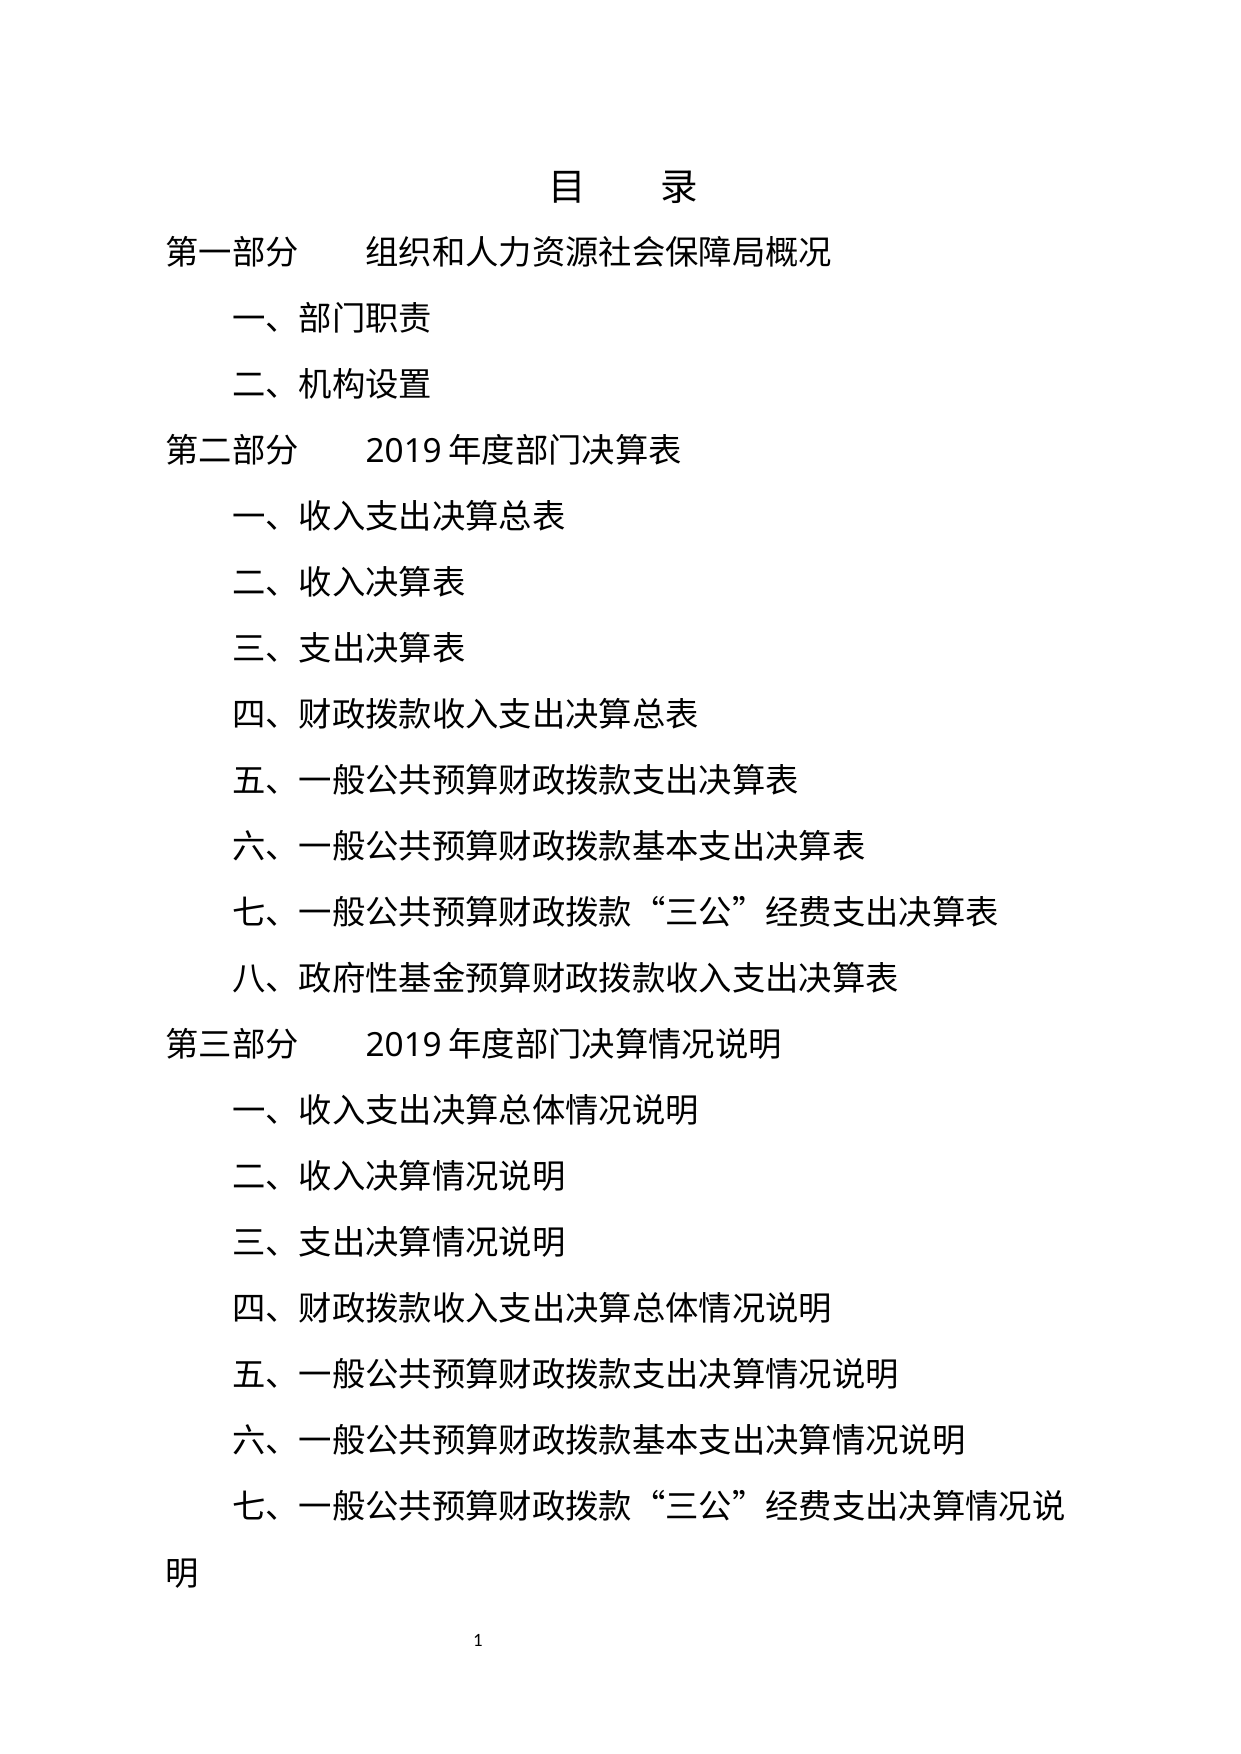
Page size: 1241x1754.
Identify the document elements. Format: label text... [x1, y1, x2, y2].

text 三、支出决算表 [165, 613, 1081, 679]
text 第二部分 2019年度部门决算表 [165, 415, 1081, 481]
text 五、一般公共预算财政拨款支出决算情况说明 [165, 1339, 1081, 1405]
text 七、一般公共预算财政拨款“三公”经费支出决算情况说明 [165, 1471, 1081, 1603]
text 八、政府性基金预算财政拨款收入支出决算表 [165, 943, 1081, 1009]
text 六、一般公共预算财政拨款基本支出决算表 [165, 811, 1081, 877]
text 三、支出决算情况说明 [165, 1207, 1081, 1273]
text 七、一般公共预算财政拨款“三公”经费支出决算表 [165, 877, 1081, 943]
text 四、财政拨款收入支出决算总表 [165, 679, 1081, 745]
text 二、收入决算表 [165, 547, 1081, 613]
text 六、一般公共预算财政拨款基本支出决算情况说明 [165, 1405, 1081, 1471]
text 二、收入决算情况说明 [165, 1141, 1081, 1207]
text 一、收入支出决算总体情况说明 [165, 1075, 1081, 1141]
text 四、财政拨款收入支出决算总体情况说明 [165, 1273, 1081, 1339]
text 五、一般公共预算财政拨款支出决算表 [165, 745, 1081, 811]
text 目 录 [165, 151, 1081, 217]
list 机构设置 [165, 349, 1081, 415]
text 第三部分 2019年度部门决算情况说明 [165, 1009, 1081, 1075]
text 第一部分 组织和人力资源社会保障局概况 [165, 217, 1081, 283]
text 一、收入支出决算总表 [165, 481, 1081, 547]
list 部门职责 [165, 283, 1081, 349]
